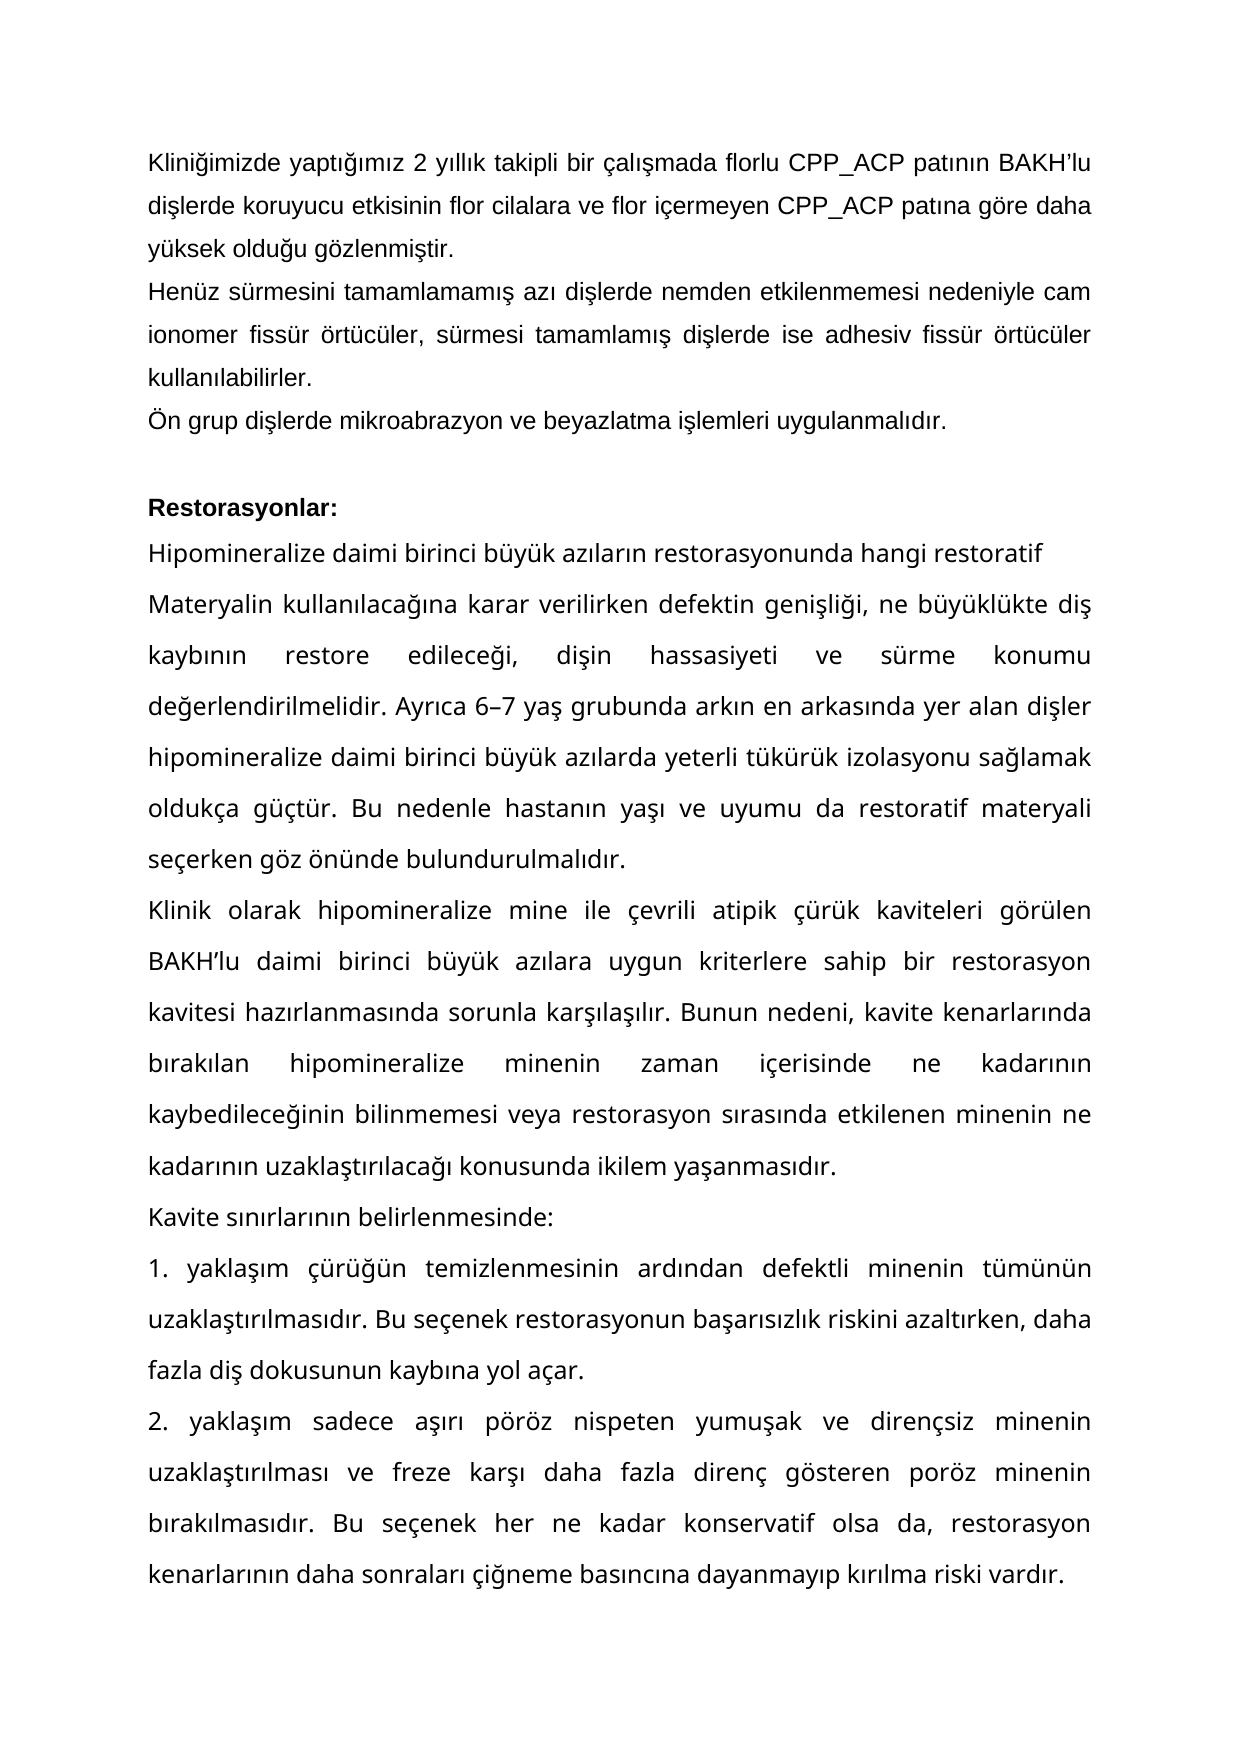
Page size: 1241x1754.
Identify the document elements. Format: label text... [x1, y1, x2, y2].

text Klinik olarak hipomineralize mine ile çevrili atipik çürük kaviteleri görülen BAKH’lu daimi birinci büyük azılara uygun kriterlere sahip bir restorasyon kavitesi hazırlanmasında sorunla karşılaşılır. Bunun nedeni, kavite kenarlarında bırakılan hipomineralize minenin zaman içerisinde ne kadarının kaybedileceğinin bilinmemesi veya restorasyon sırasında etkilenen minenin ne kadarının uzaklaştırılacağı konusunda ikilem yaşanmasıdır. [148, 893, 1093, 1182]
text Ön grup dişlerde mikroabrazyon ve beyazlatma işlemleri uygulanmalıdır. [148, 406, 1093, 435]
text 1. yaklaşım çürüğün temizlenmesinin ardından defektli minenin tümünün uzaklaştırılmasıdır. Bu seçenek restorasyonun başarısızlık riskini azaltırken, daha fazla diş dokusunun kaybına yol açar. [148, 1250, 1093, 1386]
text Henüz sürmesini tamamlamamış azı dişlerde nemden etkilenmemesi nedeniyle cam ionomer fissür örtücüler, sürmesi tamamlamış dişlerde ise adhesiv fissür örtücüler kullanılabilirler. [148, 277, 1093, 392]
text 2. yaklaşım sadece aşırı pöröz nispeten yumuşak ve dirençsiz minenin uzaklaştırılması ve freze karşı daha fazla direnç gösteren poröz minenin bırakılmasıdır. Bu seçenek her ne kadar konservatif olsa da, restorasyon kenarlarının daha sonraları çiğneme basıncına dayanmayıp kırılma riski vardır. [148, 1403, 1093, 1591]
text Hipomineralize daimi birinci büyük azıların restorasyonunda hangi restoratif [148, 536, 1093, 570]
text Materyalin kullanılacağına karar verilirken defektin genişliği, ne büyüklükte diş kaybının restore edileceği, dişin hassasiyeti ve sürme konumu değerlendirilmelidir. Ayrıca 6–7 yaş grubunda arkın en arkasında yer alan dişler hipomineralize daimi birinci büyük azılarda yeterli tükürük izolasyonu sağlamak oldukça güçtür. Bu nedenle hastanın yaşı ve uyumu da restoratif materyali seçerken göz önünde bulundurulmalıdır. [148, 587, 1093, 876]
text Kavite sınırlarının belirlenmesinde: [148, 1199, 1093, 1233]
text Restorasyonlar: [148, 493, 1093, 521]
text Kliniğimizde yaptığımız 2 yıllık takipli bir çalışmada florlu CPP_ACP patının BAKH’lu dişlerde koruyucu etkisinin flor cilalara ve flor içermeyen CPP_ACP patına göre daha yüksek olduğu gözlenmiştir. [148, 148, 1093, 263]
